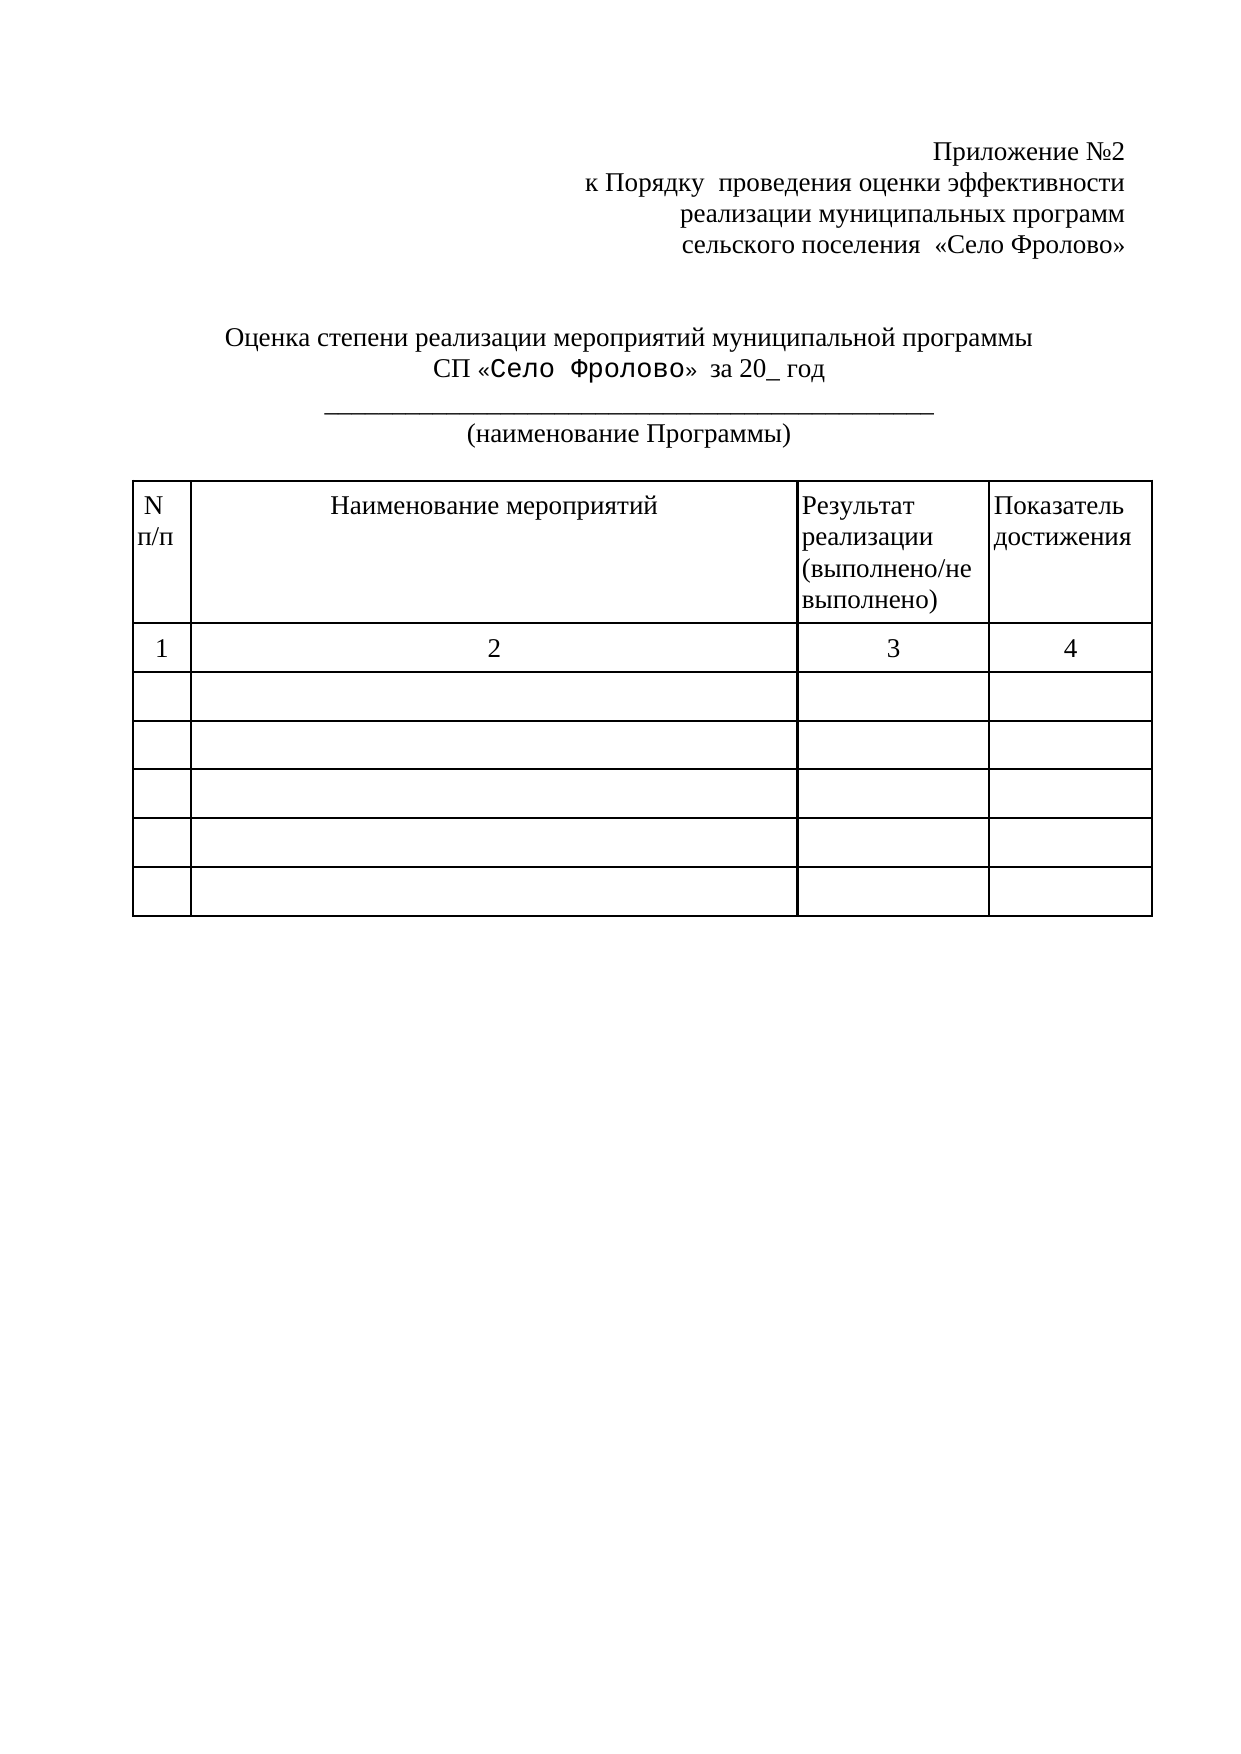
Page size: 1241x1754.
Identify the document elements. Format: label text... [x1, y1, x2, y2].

table_header N п/п [134, 482, 190, 622]
table_cell [134, 722, 190, 768]
table_cell 1 [134, 624, 190, 671]
table_cell [799, 722, 988, 768]
table_cell [192, 673, 796, 719]
text (наименование Программы) [133, 417, 1125, 448]
table_cell [990, 673, 1151, 719]
table_cell [990, 819, 1151, 866]
table_cell [192, 868, 796, 915]
table_cell [192, 770, 796, 817]
table_cell [990, 722, 1151, 768]
table_cell 4 [990, 624, 1151, 671]
table_cell [799, 770, 988, 817]
text Приложение №2 [133, 134, 1125, 166]
table_header Показатель достижения [990, 482, 1151, 622]
table_cell [134, 673, 190, 719]
table_cell [134, 770, 190, 817]
table_cell [134, 868, 190, 915]
table_cell [990, 868, 1151, 915]
text _____________________________________________ [133, 386, 1125, 417]
table_cell [799, 673, 988, 719]
table_header Результат реализации (выполнено/не выполнено) [799, 482, 988, 622]
text реализации муниципальных программ [133, 197, 1125, 228]
table_cell 3 [799, 624, 988, 671]
table_cell [799, 868, 988, 915]
text Оценка степени реализации мероприятий муниципальной программы [133, 321, 1125, 353]
text СП «Село Фролово» за 20_ год [133, 353, 1125, 386]
text к Порядку проведения оценки эффективности [133, 166, 1125, 197]
table_cell [990, 770, 1151, 817]
table_cell [134, 819, 190, 866]
table_cell 2 [192, 624, 796, 671]
table_cell [192, 722, 796, 768]
table_cell [799, 819, 988, 866]
text сельского поселения «Село Фролово» [133, 228, 1125, 259]
table_header Наименование мероприятий [192, 482, 796, 622]
table_cell [192, 819, 796, 866]
